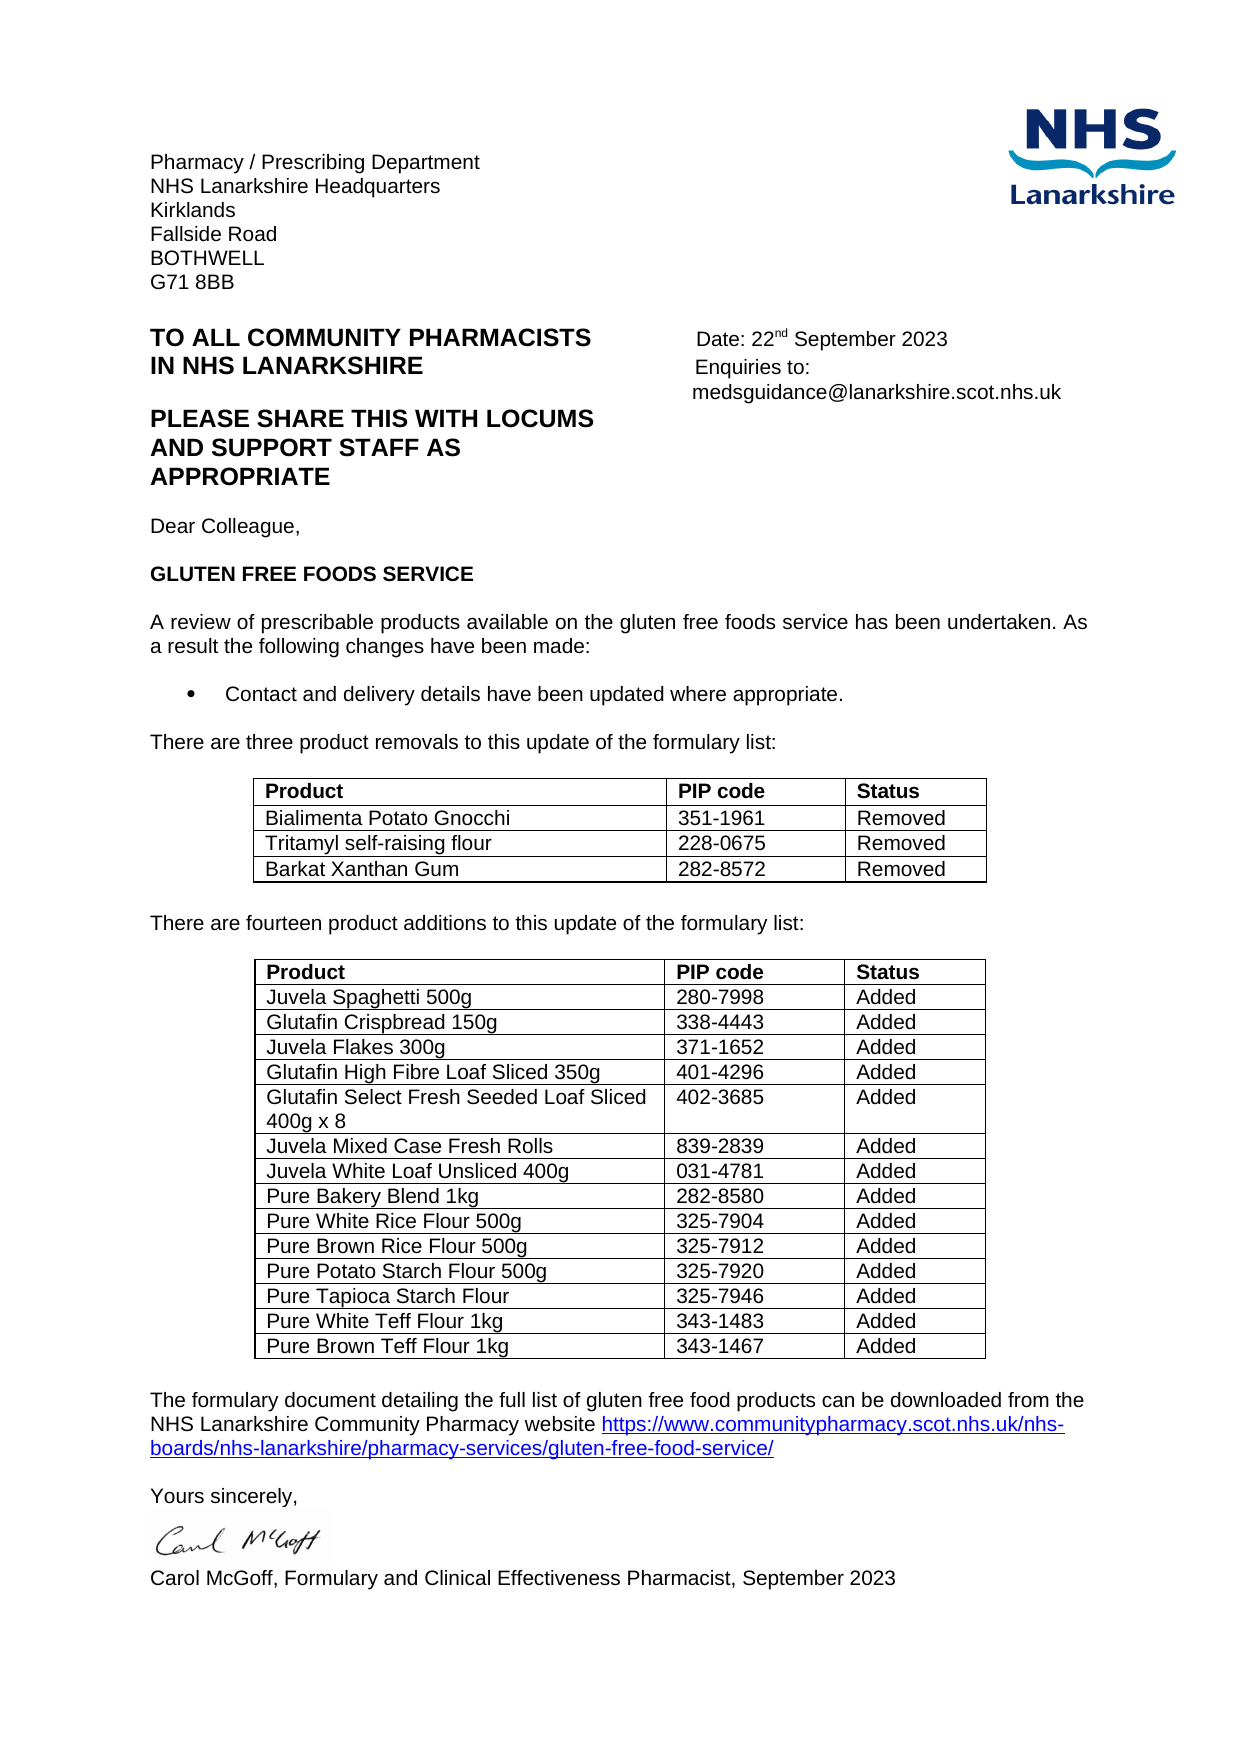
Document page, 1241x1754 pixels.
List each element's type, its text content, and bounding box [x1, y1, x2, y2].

text G71 8BB [150, 270, 1090, 294]
table_cell 343-1483 [665, 1309, 844, 1333]
table_header Product [256, 960, 664, 984]
table_header Product [254, 779, 666, 805]
table_cell 325-7904 [665, 1209, 844, 1233]
table_cell Added [845, 1134, 985, 1158]
table_cell Bialimenta Potato Gnocchi [254, 806, 666, 830]
table_cell 325-7946 [665, 1284, 844, 1308]
table_cell 280-7998 [665, 985, 844, 1009]
text Dear Colleague, [150, 514, 1090, 538]
table_header Status [845, 960, 985, 984]
table_cell 325-7912 [665, 1234, 844, 1258]
picture [1002, 81, 1182, 232]
table_cell Added [845, 1159, 985, 1183]
table_cell 325-7920 [665, 1259, 844, 1283]
table_cell Added [845, 1334, 985, 1358]
table_cell Juvela Spaghetti 500g [256, 985, 664, 1009]
picture [150, 1507, 334, 1567]
text Carol McGoff, Formulary and Clinical Effectiveness Pharmacist, September 2023 [150, 1566, 1090, 1590]
table_header PIP code [665, 960, 844, 984]
table_cell Added [845, 1184, 985, 1208]
text NHS Lanarkshire Headquarters [150, 174, 1002, 198]
text A review of prescribable products available on the gluten free foods service has been undertaken. As a result the following changes have been made: [150, 610, 1090, 658]
table_cell Removed [846, 806, 986, 830]
table_cell 401-4296 [665, 1060, 844, 1084]
table_cell 343-1467 [665, 1334, 844, 1358]
table_cell Pure White Rice Flour 500g [256, 1209, 664, 1233]
table_header PIP code [667, 779, 845, 805]
table_cell Pure Brown Teff Flour 1kg [256, 1334, 664, 1358]
table_cell Removed [846, 831, 986, 856]
table_cell 031-4781 [665, 1159, 844, 1183]
table_cell Added [845, 1085, 985, 1133]
table_cell Glutafin Crispbread 150g [256, 1010, 664, 1034]
table_cell Added [845, 1259, 985, 1283]
table_cell 402-3685 [665, 1085, 844, 1133]
table_cell 351-1961 [667, 806, 845, 830]
table_header Status [846, 779, 986, 805]
table_cell Pure Brown Rice Flour 500g [256, 1234, 664, 1258]
table_cell Glutafin High Fibre Loaf Sliced 350g [256, 1060, 664, 1084]
table_cell 371-1652 [665, 1035, 844, 1059]
table_cell Glutafin Select Fresh Seeded Loaf Sliced 400g x 8 [256, 1085, 664, 1133]
table_cell 338-4443 [665, 1010, 844, 1034]
text PLEASE SHARE THIS WITH LOCUMS [150, 404, 1090, 433]
list Contact and delivery details have been updated where appropriate. [187, 682, 1090, 706]
table_cell 839-2839 [665, 1134, 844, 1158]
table_cell 282-8572 [667, 857, 845, 881]
table_cell Juvela Mixed Case Fresh Rolls [256, 1134, 664, 1158]
table_cell Juvela Flakes 300g [256, 1035, 664, 1059]
table_cell Added [845, 1234, 985, 1258]
text medsguidance@lanarkshire.scot.nhs.uk [150, 380, 1090, 404]
text APPROPRIATE [150, 461, 1090, 490]
table_cell Added [845, 1035, 985, 1059]
table_cell Added [845, 1284, 985, 1308]
text The formulary document detailing the full list of gluten free food products can be downloaded from the NHS Lanarkshire Community Pharmacy website https://www.communitypharmacy.scot.nhs.uk/nhs-boards/nhs-lanarkshire/pharmacy-services/gluten-free-food-service/ [150, 1388, 1090, 1460]
table_cell Pure Tapioca Starch Flour [256, 1284, 664, 1308]
table_cell 282-8580 [665, 1184, 844, 1208]
table_cell Juvela White Loaf Unsliced 400g [256, 1159, 664, 1183]
table_cell Added [845, 985, 985, 1009]
table_cell Pure Potato Starch Flour 500g [256, 1259, 664, 1283]
text Yours sincerely, [150, 1484, 1090, 1508]
table_cell 228-0675 [667, 831, 845, 856]
text TO ALL COMMUNITY PHARMACISTS Date: 22nd September 2023 IN NHS LANARKSHIRE Enquiries to: [150, 322, 1090, 380]
table_cell Pure Bakery Blend 1kg [256, 1184, 664, 1208]
text Pharmacy / Prescribing Department [150, 150, 1002, 174]
text There are three product removals to this update of the formulary list: [150, 730, 1090, 754]
table_cell Tritamyl self-raising flour [254, 831, 666, 856]
table_cell Added [845, 1309, 985, 1333]
table_cell Added [845, 1010, 985, 1034]
text BOTHWELL [150, 246, 1090, 270]
table_cell Pure White Teff Flour 1kg [256, 1309, 664, 1333]
text Fallside Road [150, 222, 1090, 246]
text There are fourteen product additions to this update of the formulary list: [150, 911, 1090, 935]
text Kirklands [150, 198, 1002, 222]
table_cell Added [845, 1060, 985, 1084]
table_cell Barkat Xanthan Gum [254, 857, 666, 881]
table_cell Removed [846, 857, 986, 881]
text GLUTEN FREE FOODS SERVICE [150, 562, 1090, 586]
text AND SUPPORT STAFF AS [150, 433, 1090, 461]
table_cell Added [845, 1209, 985, 1233]
